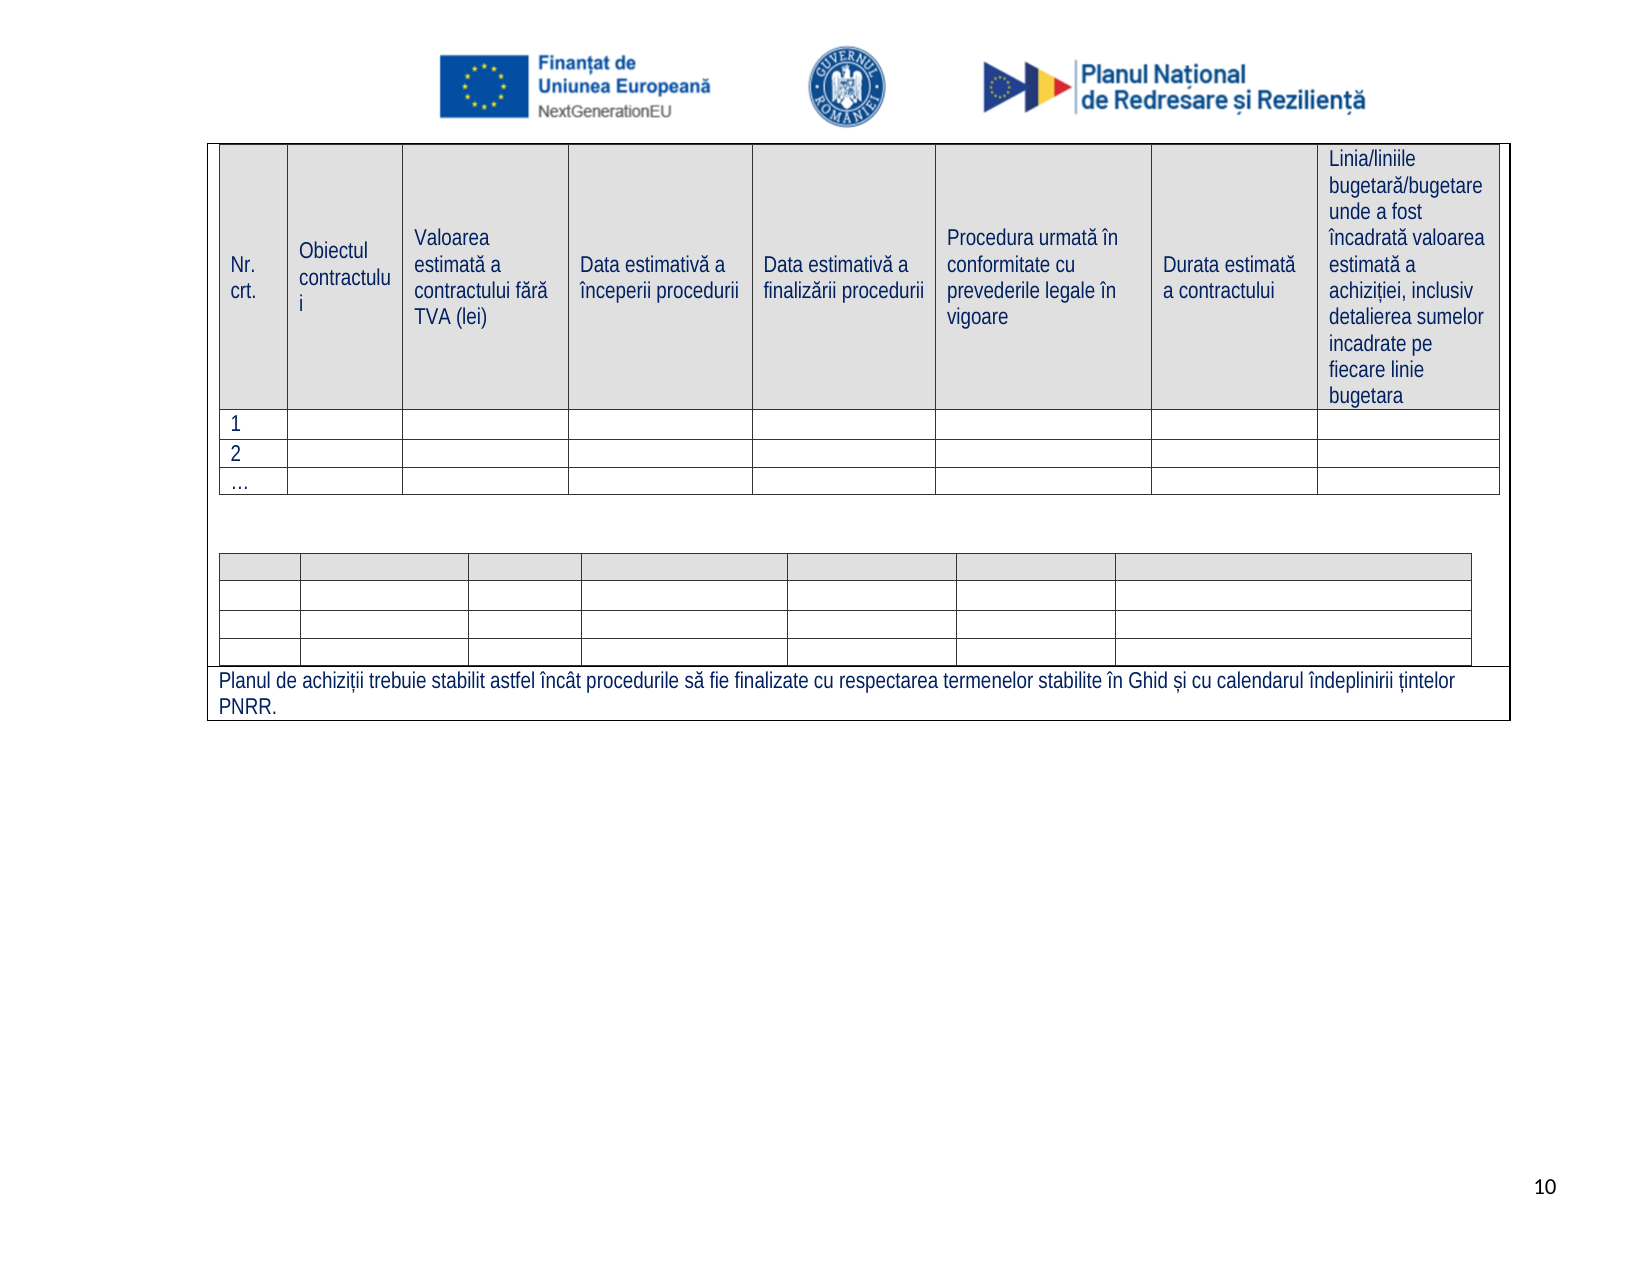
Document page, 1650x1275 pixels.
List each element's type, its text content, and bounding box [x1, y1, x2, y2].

table_cell Planul de achiziții trebuie stabilit astfel încât procedurile să fie finalizate cu respectarea termenelor stabilite în Ghid și cu calendarul îndeplinirii țintelor PNRR. [208, 667, 1509, 720]
picture [393, 28, 1369, 143]
